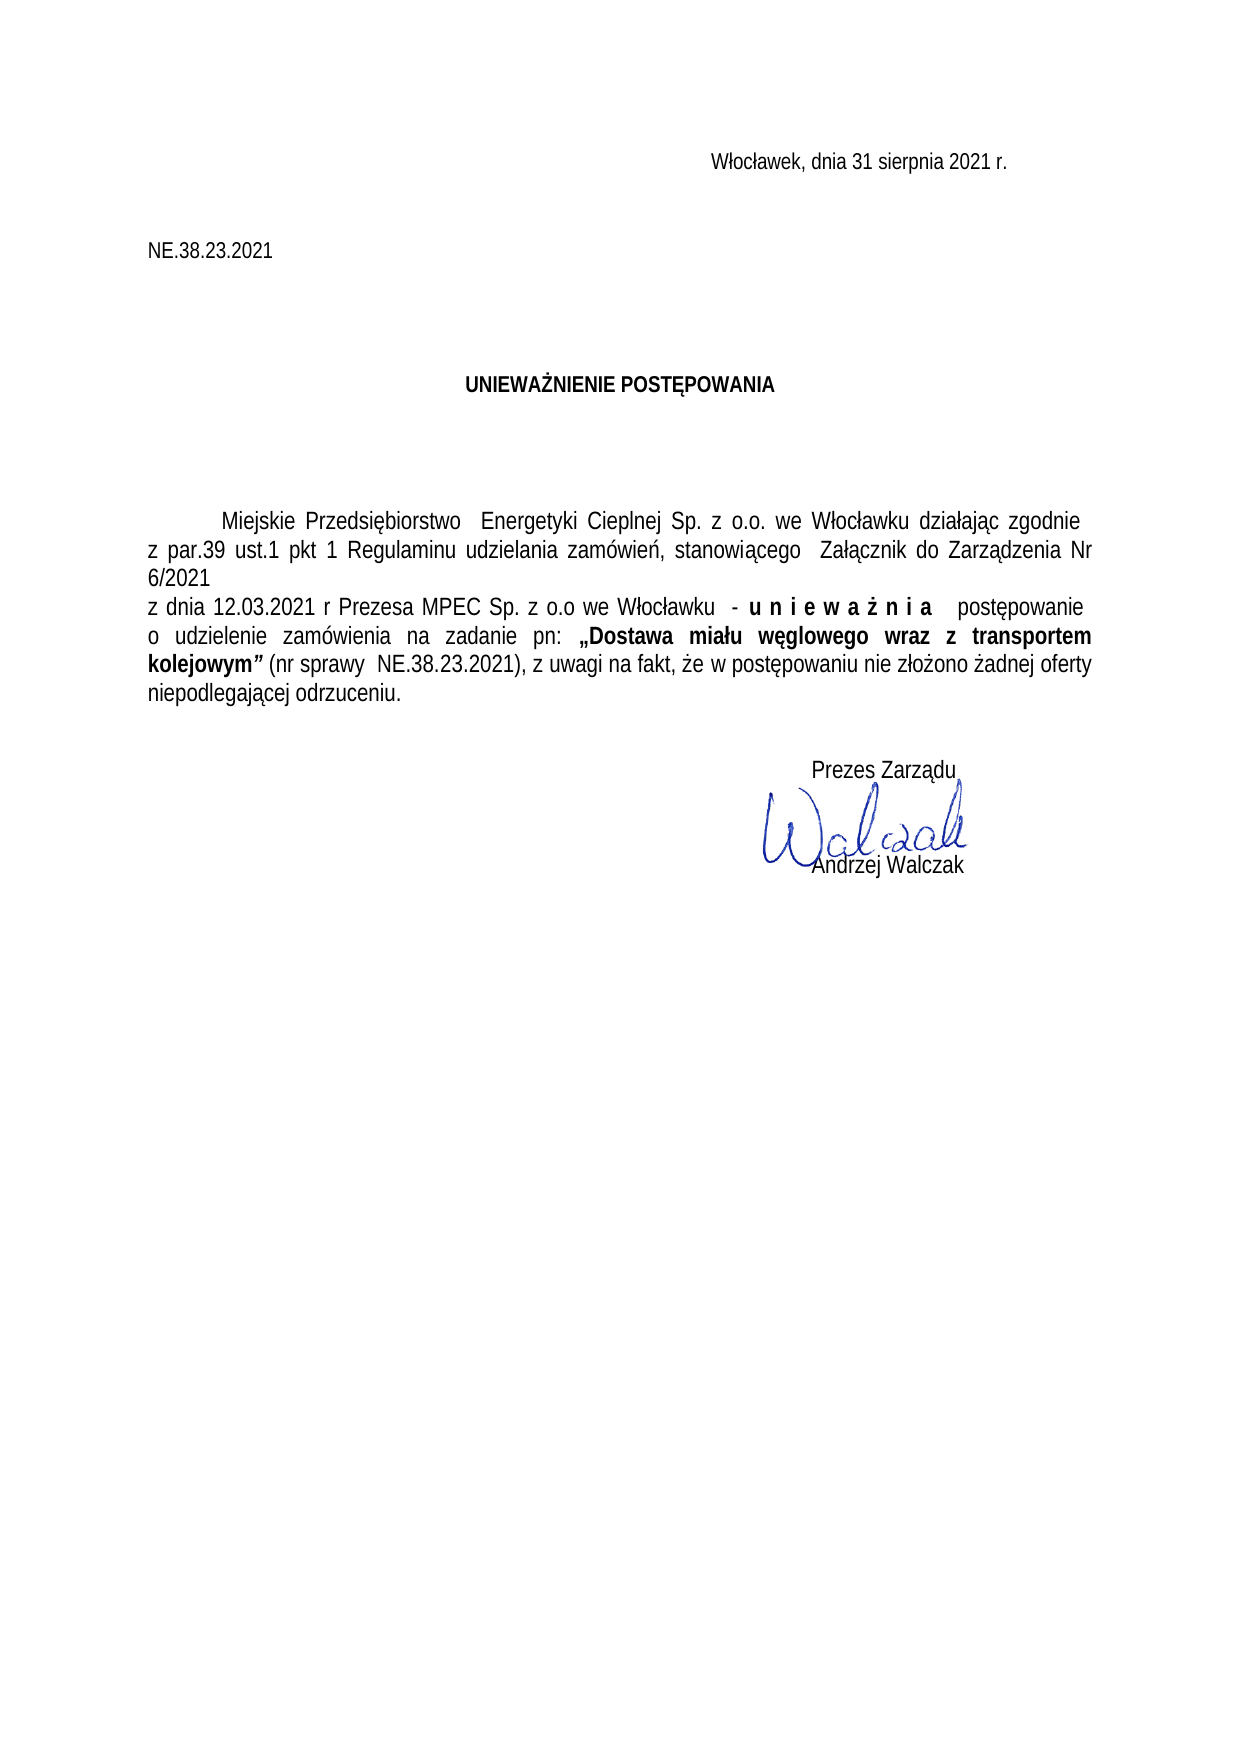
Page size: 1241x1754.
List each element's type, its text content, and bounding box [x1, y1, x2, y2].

text Włocławek, dnia 31 sierpnia 2021 r. [516, 148, 1093, 174]
text UNIEWAŻNIENIE POSTĘPOWANIA [148, 371, 1093, 397]
text Andrzej Walczak [148, 849, 877, 878]
text Andrzej Walczak [878, 849, 1093, 878]
picture [762, 777, 969, 867]
text Prezes Zarządu [148, 756, 1093, 784]
text Miejskie Przedsiębiorstwo Energetyki Cieplnej Sp. z o.o. we Włocławku działając zgodnie z par.39 ust.1 pkt 1 Regulaminu udzielania zamówień, stanowiącego Załącznik do Zarządzenia Nr 6/2021 z dnia 12.03.2021 r Prezesa MPEC Sp. z o.o we Włocławku - u n i e w a ż n i a postępowanie o udzielenie zamówienia na zadanie pn: „Dostawa miału węglowego wraz z transportem kolejowym” (nr sprawy NE.38.23.2021), z uwagi na fakt, że w postępowaniu nie złożono żadnej oferty niepodlegającej odrzuceniu. [148, 506, 1093, 707]
text NE.38.23.2021 [148, 237, 1093, 263]
